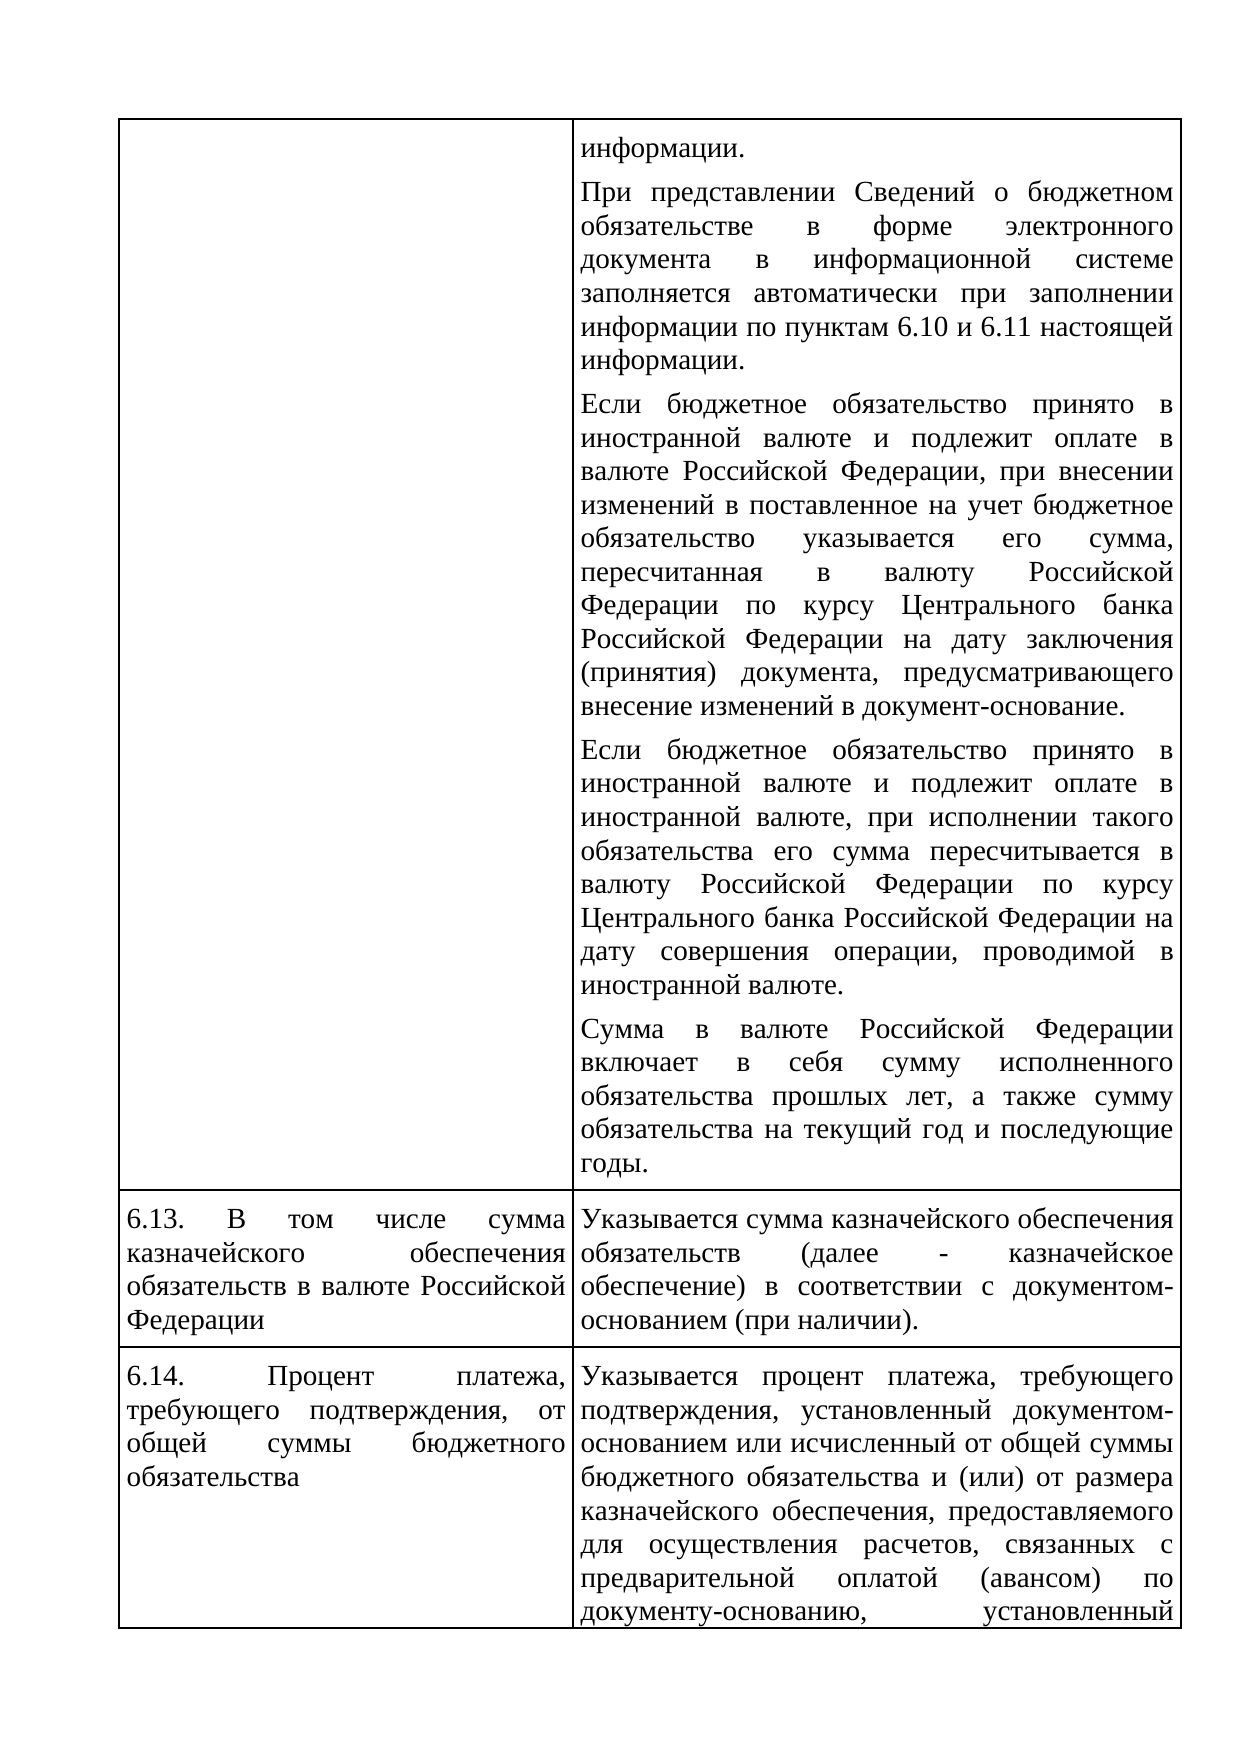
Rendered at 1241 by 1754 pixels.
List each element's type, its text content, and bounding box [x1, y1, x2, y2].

table_cell 6.13. В том числе сумма казначейского обеспечения обязательств в валюте Российской Федерации [120, 1191, 572, 1346]
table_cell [574, 1348, 1180, 1627]
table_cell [120, 120, 572, 1189]
table_cell Указывается сумма казначейского обеспечения обязательств (далее - казначейское обеспечение) в соответствии с документом-основанием (при наличии). [574, 1191, 1180, 1346]
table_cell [574, 120, 1180, 1189]
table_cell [120, 1348, 572, 1627]
